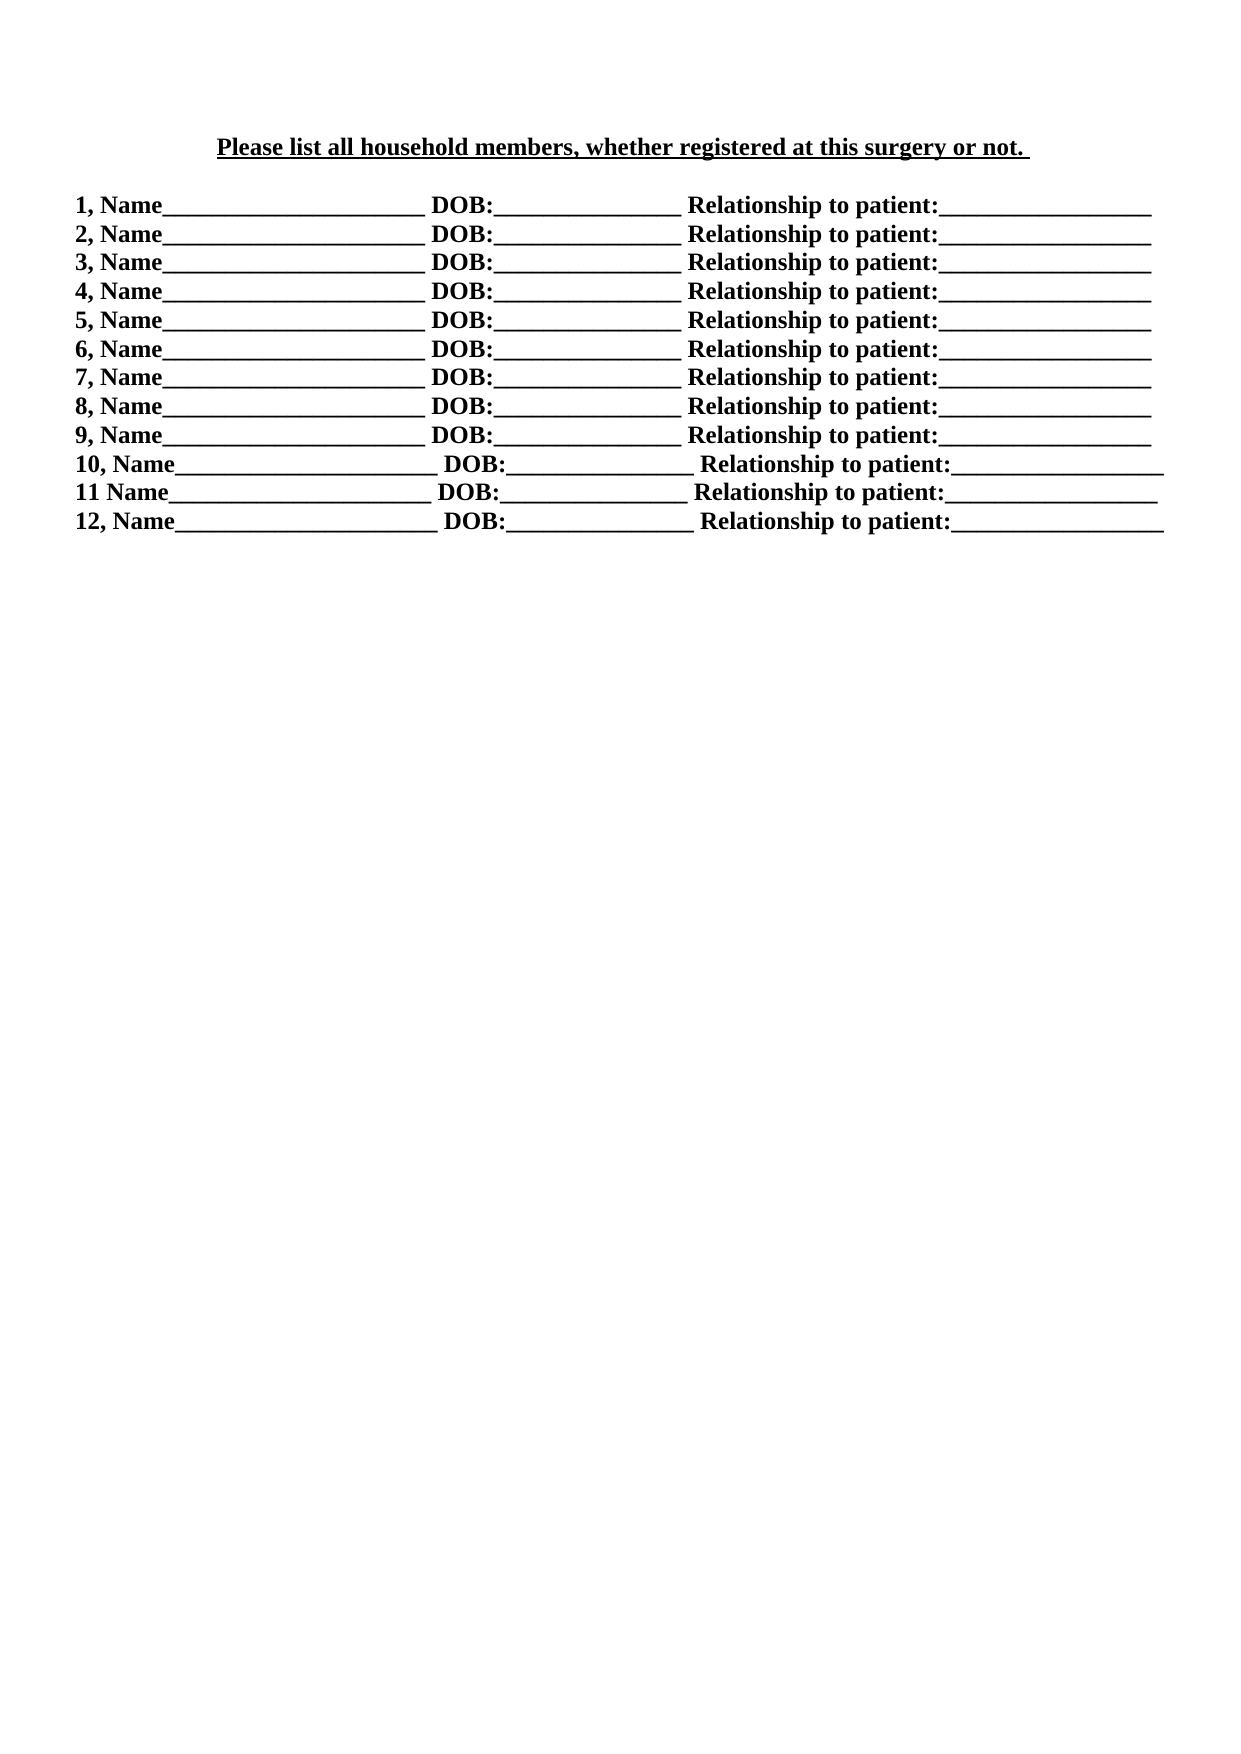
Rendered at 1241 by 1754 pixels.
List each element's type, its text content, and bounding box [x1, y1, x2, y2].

text 9, Name_____________________ DOB:_______________ Relationship to patient:_________________ [75, 420, 1165, 449]
text 10, Name_____________________ DOB:_______________ Relationship to patient:_________________ [75, 449, 1165, 477]
text 1, Name_____________________ DOB:_______________ Relationship to patient:_________________ [75, 190, 1165, 219]
text 6, Name_____________________ DOB:_______________ Relationship to patient:_________________ [75, 334, 1165, 362]
text 4, Name_____________________ DOB:_______________ Relationship to patient:_________________ [75, 276, 1165, 305]
text 12, Name_____________________ DOB:_______________ Relationship to patient:_________________ [75, 506, 1165, 535]
text Please list all household members, whether registered at this surgery or not. [75, 132, 1165, 161]
text 2, Name_____________________ DOB:_______________ Relationship to patient:_________________ [75, 219, 1165, 247]
text 11 Name_____________________ DOB:_______________ Relationship to patient:_________________ [75, 477, 1165, 506]
text 7, Name_____________________ DOB:_______________ Relationship to patient:_________________ [75, 362, 1165, 391]
text 5, Name_____________________ DOB:_______________ Relationship to patient:_________________ [75, 305, 1165, 334]
text 3, Name_____________________ DOB:_______________ Relationship to patient:_________________ [75, 247, 1165, 276]
text 8, Name_____________________ DOB:_______________ Relationship to patient:_________________ [75, 391, 1165, 420]
